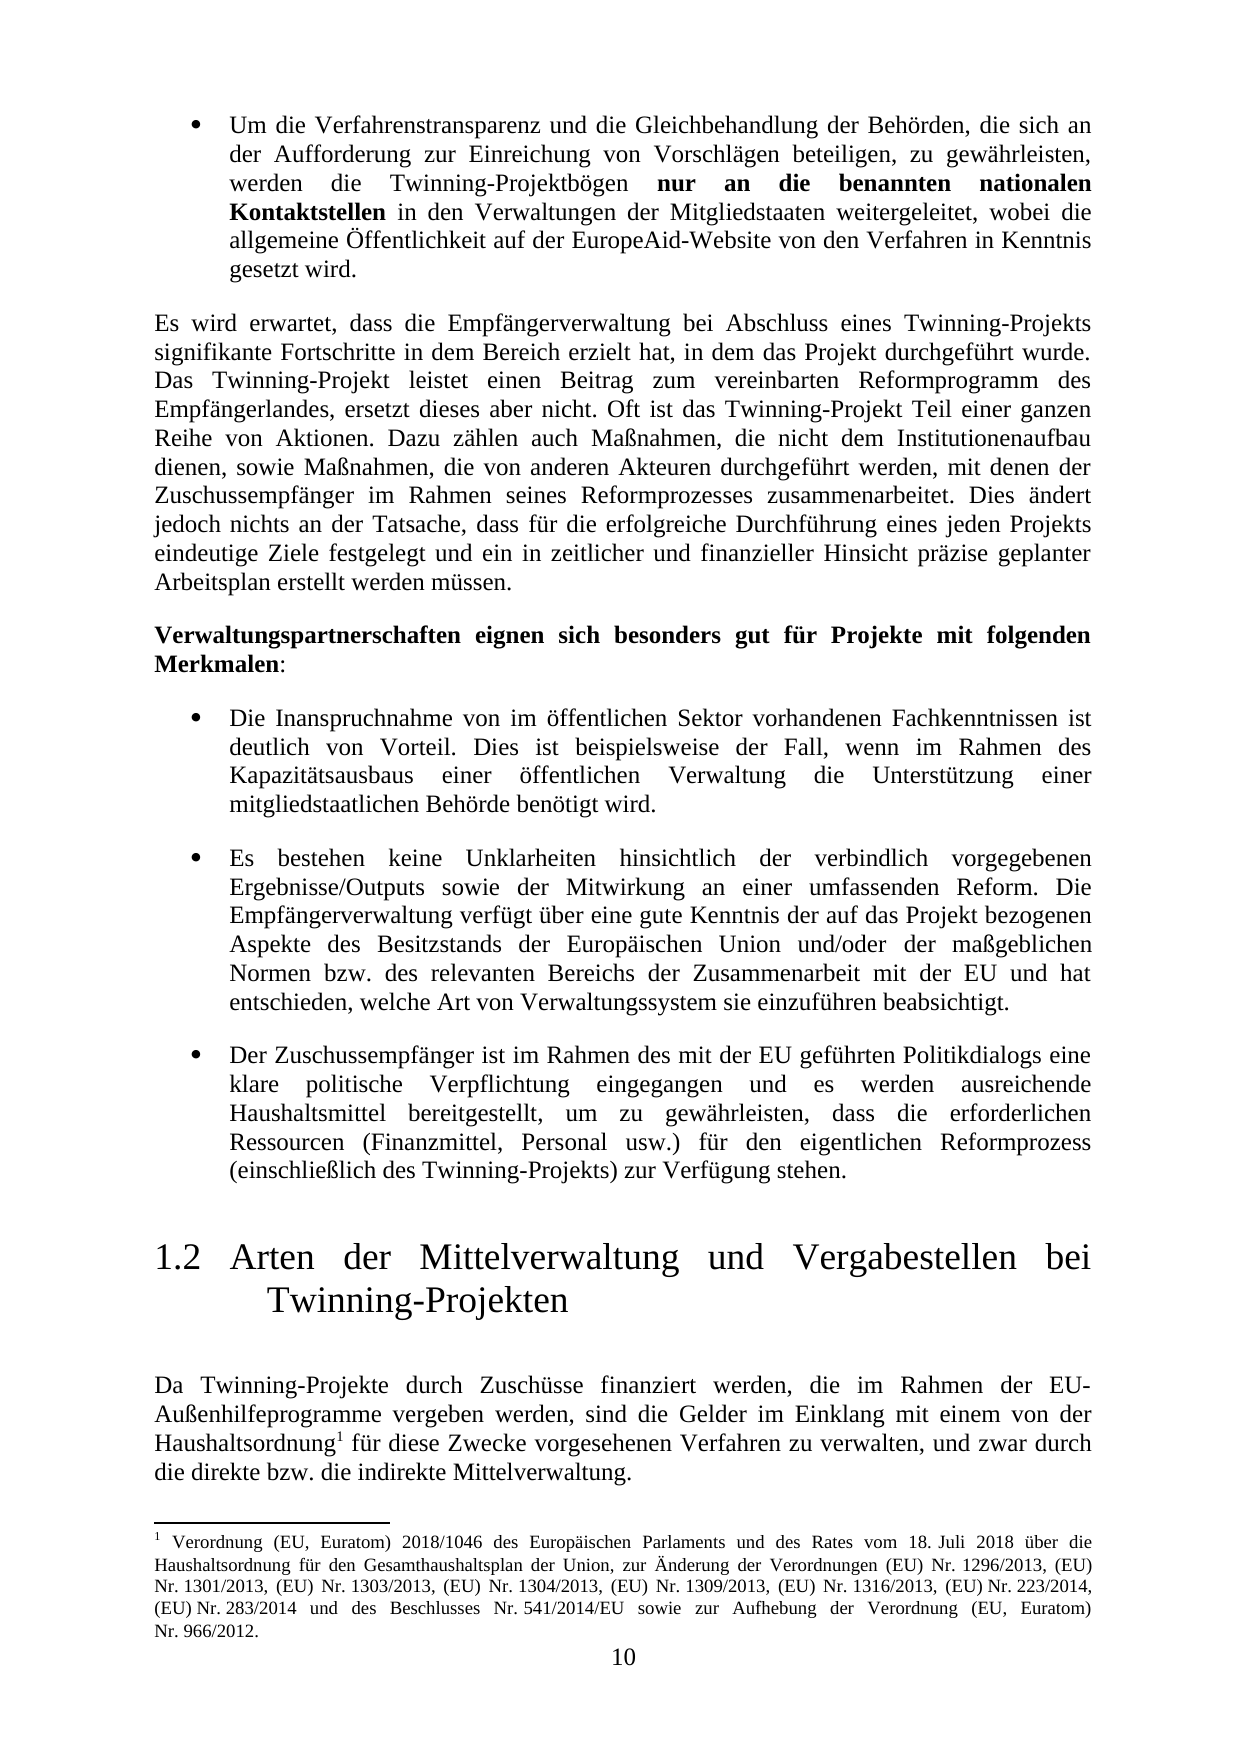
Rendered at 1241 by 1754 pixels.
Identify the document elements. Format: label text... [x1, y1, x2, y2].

list Um die Verfahrenstransparenz und die Gleichbehandlung der Behörden, die sich an der Aufforderung zur Einreichung von Vorschlägen beteiligen, zu gewährleisten, werden die Twinning-Projektbögen nur an die benannten nationalen Kontaktstellen in den Verwaltungen der Mitgliedstaaten weitergeleitet, wobei die allgemeine Öffentlichkeit auf der EuropeAid-Website von den Verfahren in Kenntnis gesetzt wird. [192, 110, 1092, 283]
list Die Inanspruchnahme von im öffentlichen Sektor vorhandenen Fachkenntnissen ist deutlich von Vorteil. Dies ist beispielsweise der Fall, wenn im Rahmen des Kapazitätsausbaus einer öffentlichen Verwaltung die Unterstützung einer mitgliedstaatlichen Behörde benötigt wird. [192, 703, 1092, 818]
list Es bestehen keine Unklarheiten hinsichtlich der verbindlich vorgegebenen Ergebnisse/Outputs sowie der Mitwirkung an einer umfassenden Reform. Die Empfängerverwaltung verfügt über eine gute Kenntnis der auf das Projekt bezogenen Aspekte des Besitzstands der Europäischen Union und/oder der maßgeblichen Normen bzw. des relevanten Bereichs der Zusammenarbeit mit der EU und hat entschieden, welche Art von Verwaltungssystem sie einzuführen beabsichtigt. [192, 843, 1092, 1015]
text Da Twinning-Projekte durch Zuschüsse finanziert werden, die im Rahmen der EU-Außenhilfeprogramme vergeben werden, sind die Gelder im Einklang mit einem von der Haushaltsordnung für diese Zwecke vorgesehenen Verfahren zu verwalten, und zwar durch die direkte bzw. die indirekte Mittelverwaltung. [154, 1370, 1092, 1485]
text Verwaltungspartnerschaften eignen sich besonders gut für Projekte mit folgenden Merkmalen: [154, 620, 1092, 678]
text Es wird erwartet, dass die Empfängerverwaltung bei Abschluss eines Twinning-Projekts signifikante Fortschritte in dem Bereich erzielt hat, in dem das Projekt durchgeführt wurde. Das Twinning-Projekt leistet einen Beitrag zum vereinbarten Reformprogramm des Empfängerlandes, ersetzt dieses aber nicht. Oft ist das Twinning-Projekt Teil einer ganzen Reihe von Aktionen. Dazu zählen auch Maßnahmen, die nicht dem Institutionenaufbau dienen, sowie Maßnahmen, die von anderen Akteuren durchgeführt werden, mit denen der Zuschussempfänger im Rahmen seines Reformprozesses zusammenarbeitet. Dies ändert jedoch nichts an der Tatsache, dass für die erfolgreiche Durchführung eines jeden Projekts eindeutige Ziele festgelegt und ein in zeitlicher und finanzieller Hinsicht präzise geplanter Arbeitsplan erstellt werden müssen. [154, 308, 1092, 595]
list Der Zuschussempfänger ist im Rahmen des mit der EU geführten Politikdialogs eine klare politische Verpflichtung eingegangen und es werden ausreichende Haushaltsmittel bereitgestellt, um zu gewährleisten, dass die erforderlichen Ressourcen (Finanzmittel, Personal usw.) für den eigentlichen Reformprozess (einschließlich des Twinning-Projekts) zur Verfügung stehen. [192, 1040, 1092, 1184]
subtitle 1.2 Arten der Mittelverwaltung und Vergabestellen bei Twinning-Projekten [154, 1234, 1092, 1320]
